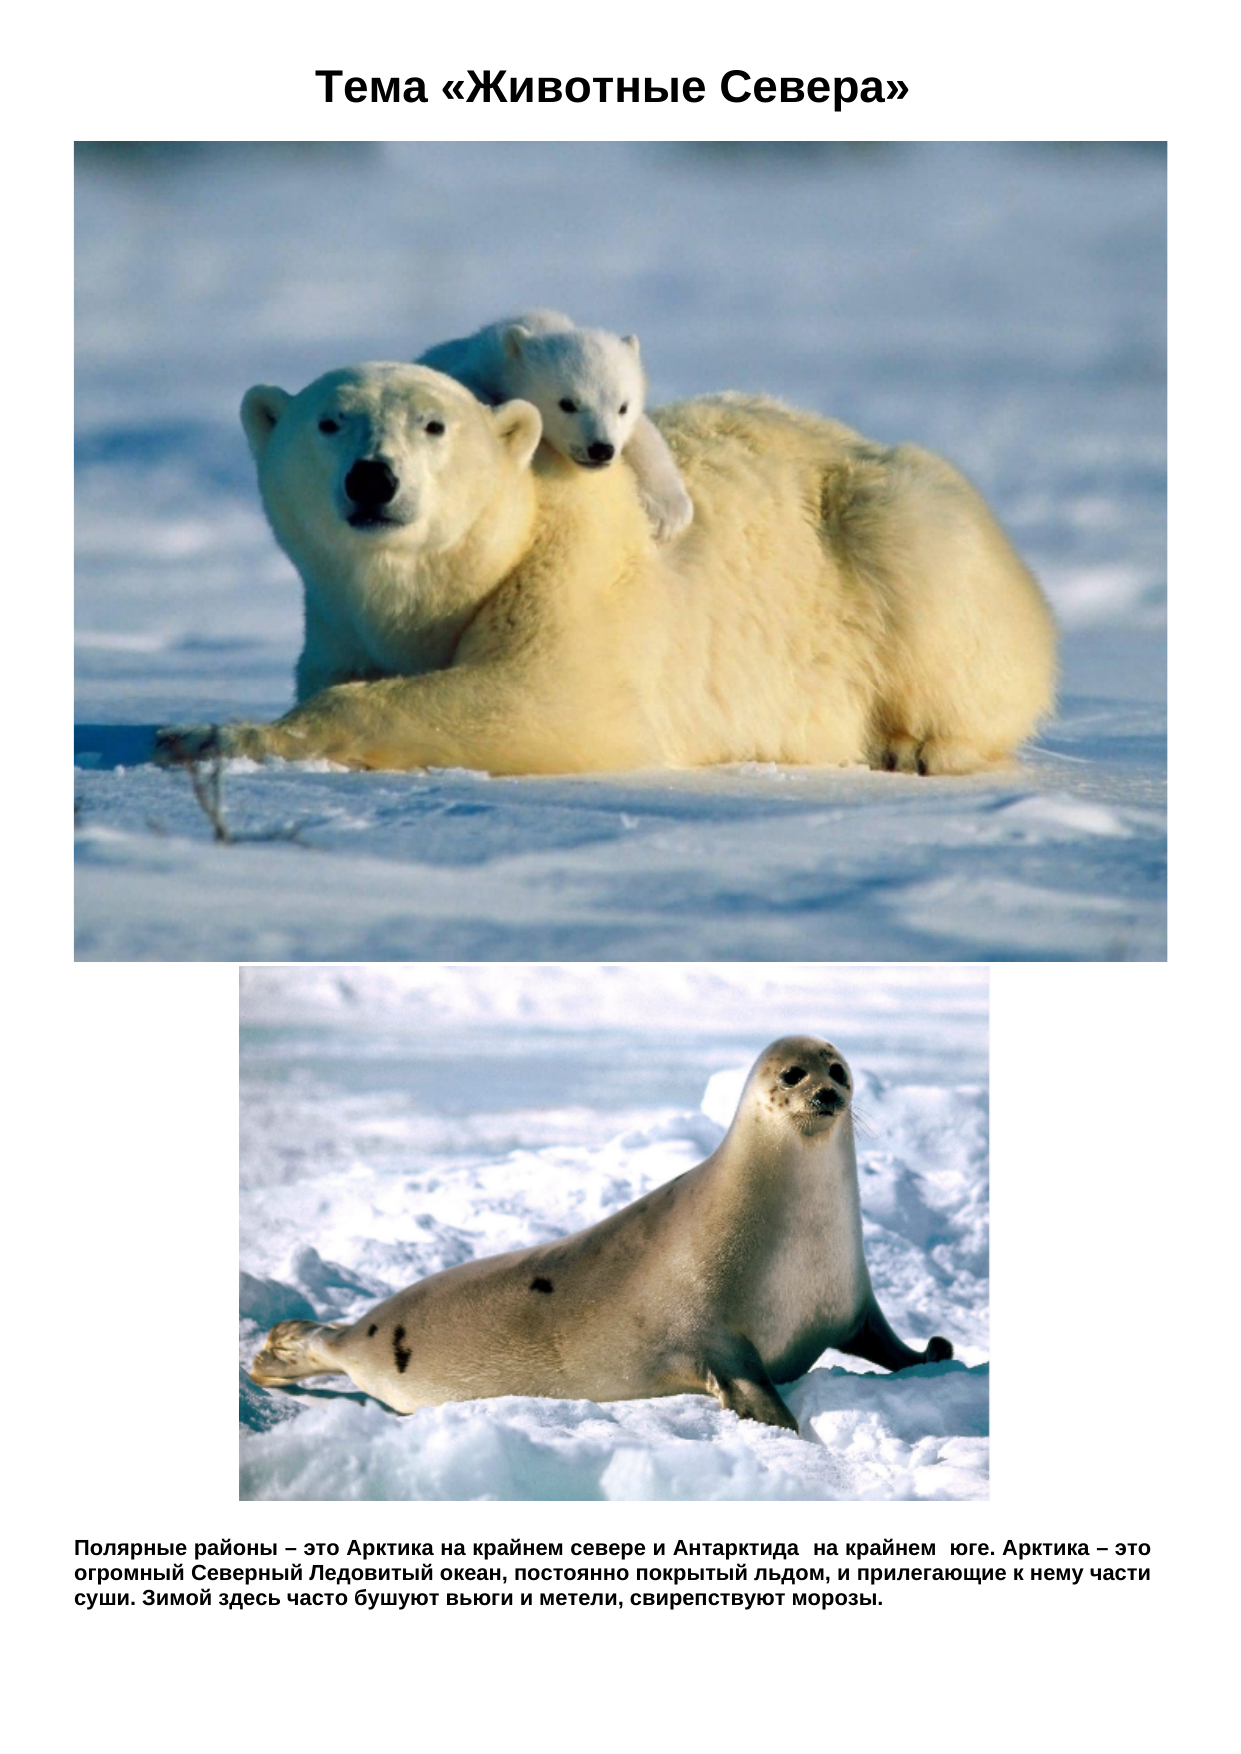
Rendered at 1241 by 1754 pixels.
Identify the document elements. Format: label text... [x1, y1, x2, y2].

text Полярные районы – это Арктика на крайнем севере и Антарктида на крайнем юге. Арктика – это огромный Северный Ледовитый океан, постоянно покрытый льдом, и прилегающие к нему части суши. Зимой здесь часто бушуют вьюги и метели, свирепствуют морозы. [74, 1535, 1152, 1610]
picture [239, 966, 991, 1501]
picture [73, 141, 1168, 962]
text Тема «Животные Севера» [74, 59, 1152, 112]
